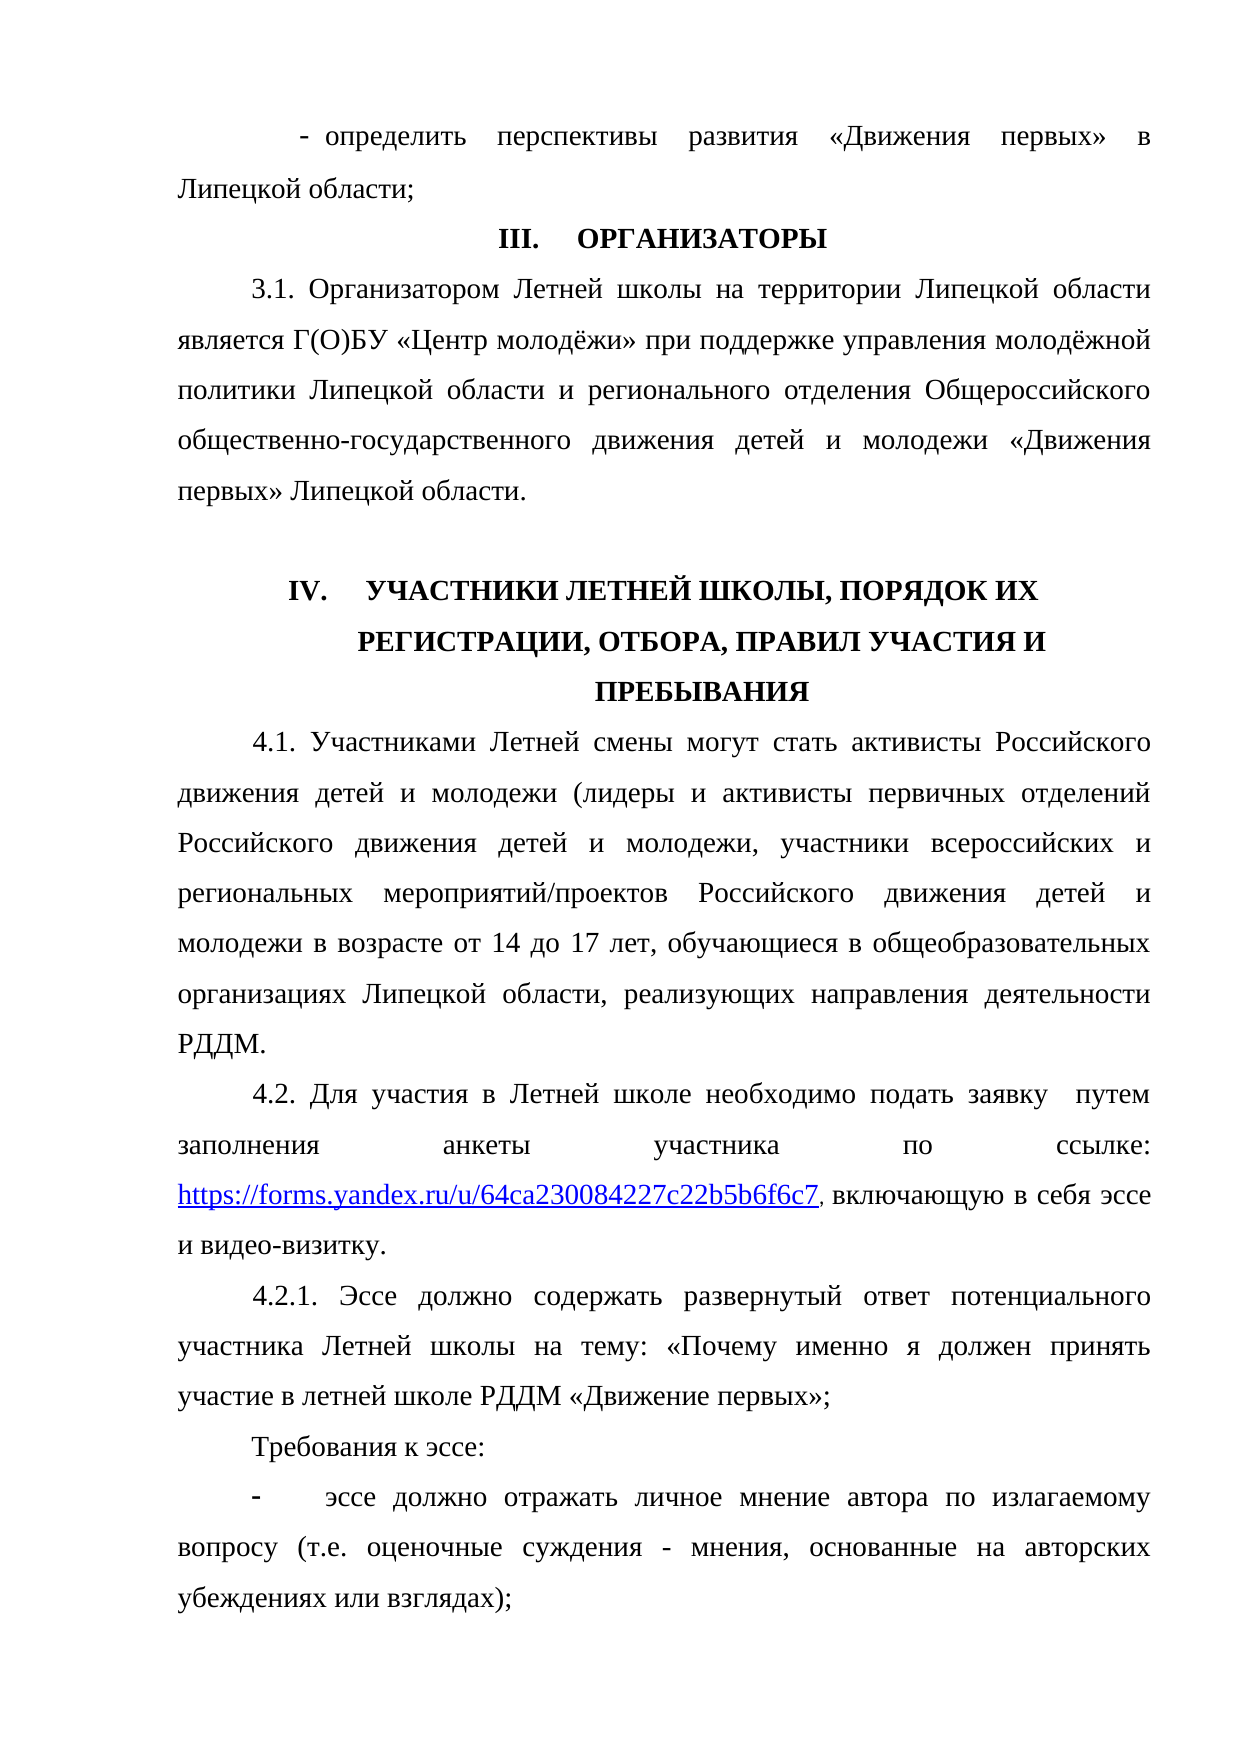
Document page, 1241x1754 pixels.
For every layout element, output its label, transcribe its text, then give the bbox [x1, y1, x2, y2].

text Требования к эссе: [177, 1429, 1152, 1462]
list 4.2. Для участия в Летней школе необходимо подать заявку путем заполнения анкеты участника по ссылке: https://forms.yandex.ru/u/64ca230084227c22b5b6f6c7, включающую в себя эссе и видео-визитку. [177, 1077, 1152, 1261]
list ОРГАНИЗАТОРЫ [215, 221, 1152, 255]
list определить перспективы развития «Движения первых» в Липецкой области; [177, 118, 1152, 204]
list 4.1. Участниками Летней смены могут стать активисты Российского движения детей и молодежи (лидеры и активисты первичных отделений Российского движения детей и молодежи, участники всероссийских и региональных мероприятий/проектов Российского движения детей и молодежи в возрасте от 14 до 17 лет, обучающиеся в общеобразовательных организациях Липецкой области, реализующих направления деятельности РДДМ. [177, 724, 1152, 1060]
text 3.1. Организатором Летней школы на территории Липецкой области является Г(О)БУ «Центр молодёжи» при поддержке управления молодёжной политики Липецкой области и регионального отделения Общероссийского общественно-государственного движения детей и молодежи «Движения первых» Липецкой области. [177, 272, 1152, 506]
list УЧАСТНИКИ ЛЕТНЕЙ ШКОЛЫ, ПОРЯДОК ИХ РЕГИСТРАЦИИ, ОТБОРА, ПРАВИЛ УЧАСТИЯ И ПРЕБЫВАНИЯ [215, 573, 1152, 708]
list 4.2.1. Эссе должно содержать развернутый ответ потенциального участника Летней школы на тему: «Почему именно я должен принять участие в летней школе РДДМ «Движение первых»; [177, 1278, 1152, 1412]
list эссе должно отражать личное мнение автора по излагаемому вопросу (т.е. оценочные суждения - мнения, основанные на авторских убеждениях или взглядах); [177, 1479, 1152, 1613]
